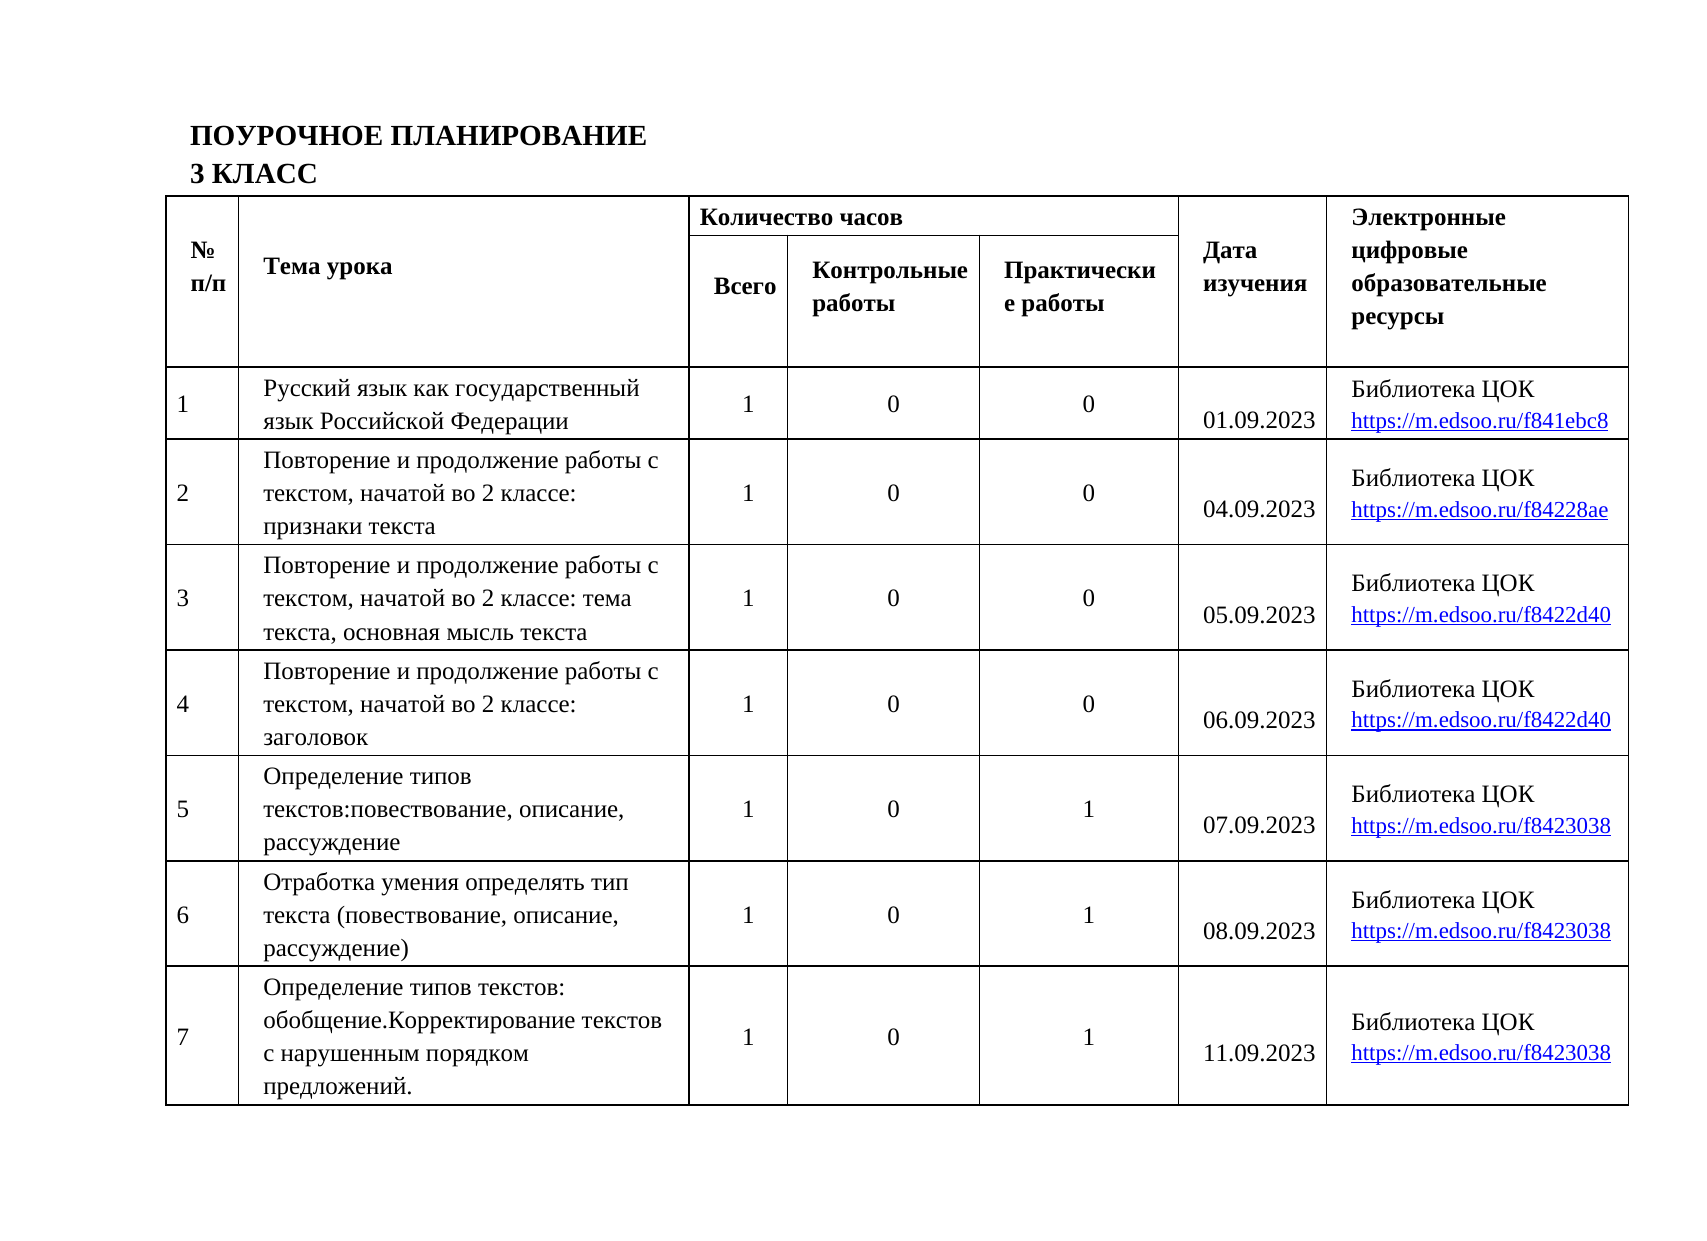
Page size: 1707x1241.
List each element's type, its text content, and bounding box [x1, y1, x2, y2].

table_cell Библиотека ЦОК https://m.edsoo.ru/f8422d40 [1327, 545, 1628, 649]
table_cell 6 [167, 862, 238, 965]
table_header Дата изучения [1179, 197, 1326, 366]
table_cell 0 [788, 862, 979, 965]
table_cell Определение типов текстов:повествование, описание, рассуждение [239, 756, 688, 860]
table_cell Отработка умения определять тип текста (повествование, описание, рассуждение) [239, 862, 688, 965]
table_cell Русский язык как государственный язык Российской Федерации [239, 368, 688, 438]
table_header Тема урока [239, 197, 688, 366]
table_cell 1 [690, 368, 787, 438]
table_cell 0 [788, 756, 979, 860]
table_cell Контрольные работы [788, 236, 979, 366]
table_cell 0 [980, 368, 1178, 438]
table_cell 0 [788, 651, 979, 754]
table_cell 2 [167, 440, 238, 544]
table_cell Библиотека ЦОК https://m.edsoo.ru/f8422d40 [1327, 651, 1628, 754]
table_cell 4 [167, 651, 238, 754]
table_cell 0 [788, 440, 979, 544]
table_cell 1 [167, 368, 238, 438]
table_header № п/п [167, 197, 238, 366]
table_cell 0 [788, 967, 979, 1104]
table_cell 1 [690, 862, 787, 965]
table_cell Всего [690, 236, 787, 366]
table_header Количество часов [690, 197, 1178, 234]
table_cell 1 [690, 756, 787, 860]
table_cell Библиотека ЦОК https://m.edsoo.ru/f8423038 [1327, 756, 1628, 860]
table_cell Повторение и продолжение работы с текстом, начатой во 2 классе: заголовок [239, 651, 688, 754]
table_cell 1 [980, 862, 1178, 965]
text 3 КЛАСС [190, 157, 1618, 190]
table_cell Повторение и продолжение работы с текстом, начатой во 2 классе: тема текста, основная мысль текста [239, 545, 688, 649]
table_cell 0 [980, 545, 1178, 649]
text ПОУРОЧНОЕ ПЛАНИРОВАНИЕ [190, 118, 1618, 152]
table_cell Библиотека ЦОК https://m.edsoo.ru/f8423038 [1327, 862, 1628, 965]
table_cell 1 [690, 545, 787, 649]
table_cell 1 [980, 756, 1178, 860]
table_cell 1 [690, 651, 787, 754]
table_cell 5 [167, 756, 238, 860]
table_cell 08.09.2023 [1179, 862, 1326, 965]
table_cell 01.09.2023 [1179, 368, 1326, 438]
table_cell 1 [690, 440, 787, 544]
table_cell 07.09.2023 [1179, 756, 1326, 860]
table_cell 0 [980, 651, 1178, 754]
table_cell Определение типов текстов: обобщение.Корректирование текстов с нарушенным порядком предложений. [239, 967, 688, 1104]
table_cell 11.09.2023 [1179, 967, 1326, 1104]
table_cell 04.09.2023 [1179, 440, 1326, 544]
table_cell 0 [980, 440, 1178, 544]
table_cell 1 [980, 967, 1178, 1104]
table_cell 0 [788, 545, 979, 649]
table_cell 05.09.2023 [1179, 545, 1326, 649]
table_cell Библиотека ЦОК https://m.edsoo.ru/f841ebc8 [1327, 368, 1628, 438]
table_header Электронные цифровые образовательные ресурсы [1327, 197, 1628, 366]
table_cell Повторение и продолжение работы с текстом, начатой во 2 классе: признаки текста [239, 440, 688, 544]
table_cell 3 [167, 545, 238, 649]
table_cell 1 [690, 967, 787, 1104]
table_cell 0 [788, 368, 979, 438]
table_cell Библиотека ЦОК https://m.edsoo.ru/f8423038 [1327, 967, 1628, 1104]
table_cell Библиотека ЦОК https://m.edsoo.ru/f84228ae [1327, 440, 1628, 544]
table_cell Практические работы [980, 236, 1178, 366]
table_cell 7 [167, 967, 238, 1104]
table_cell 06.09.2023 [1179, 651, 1326, 754]
